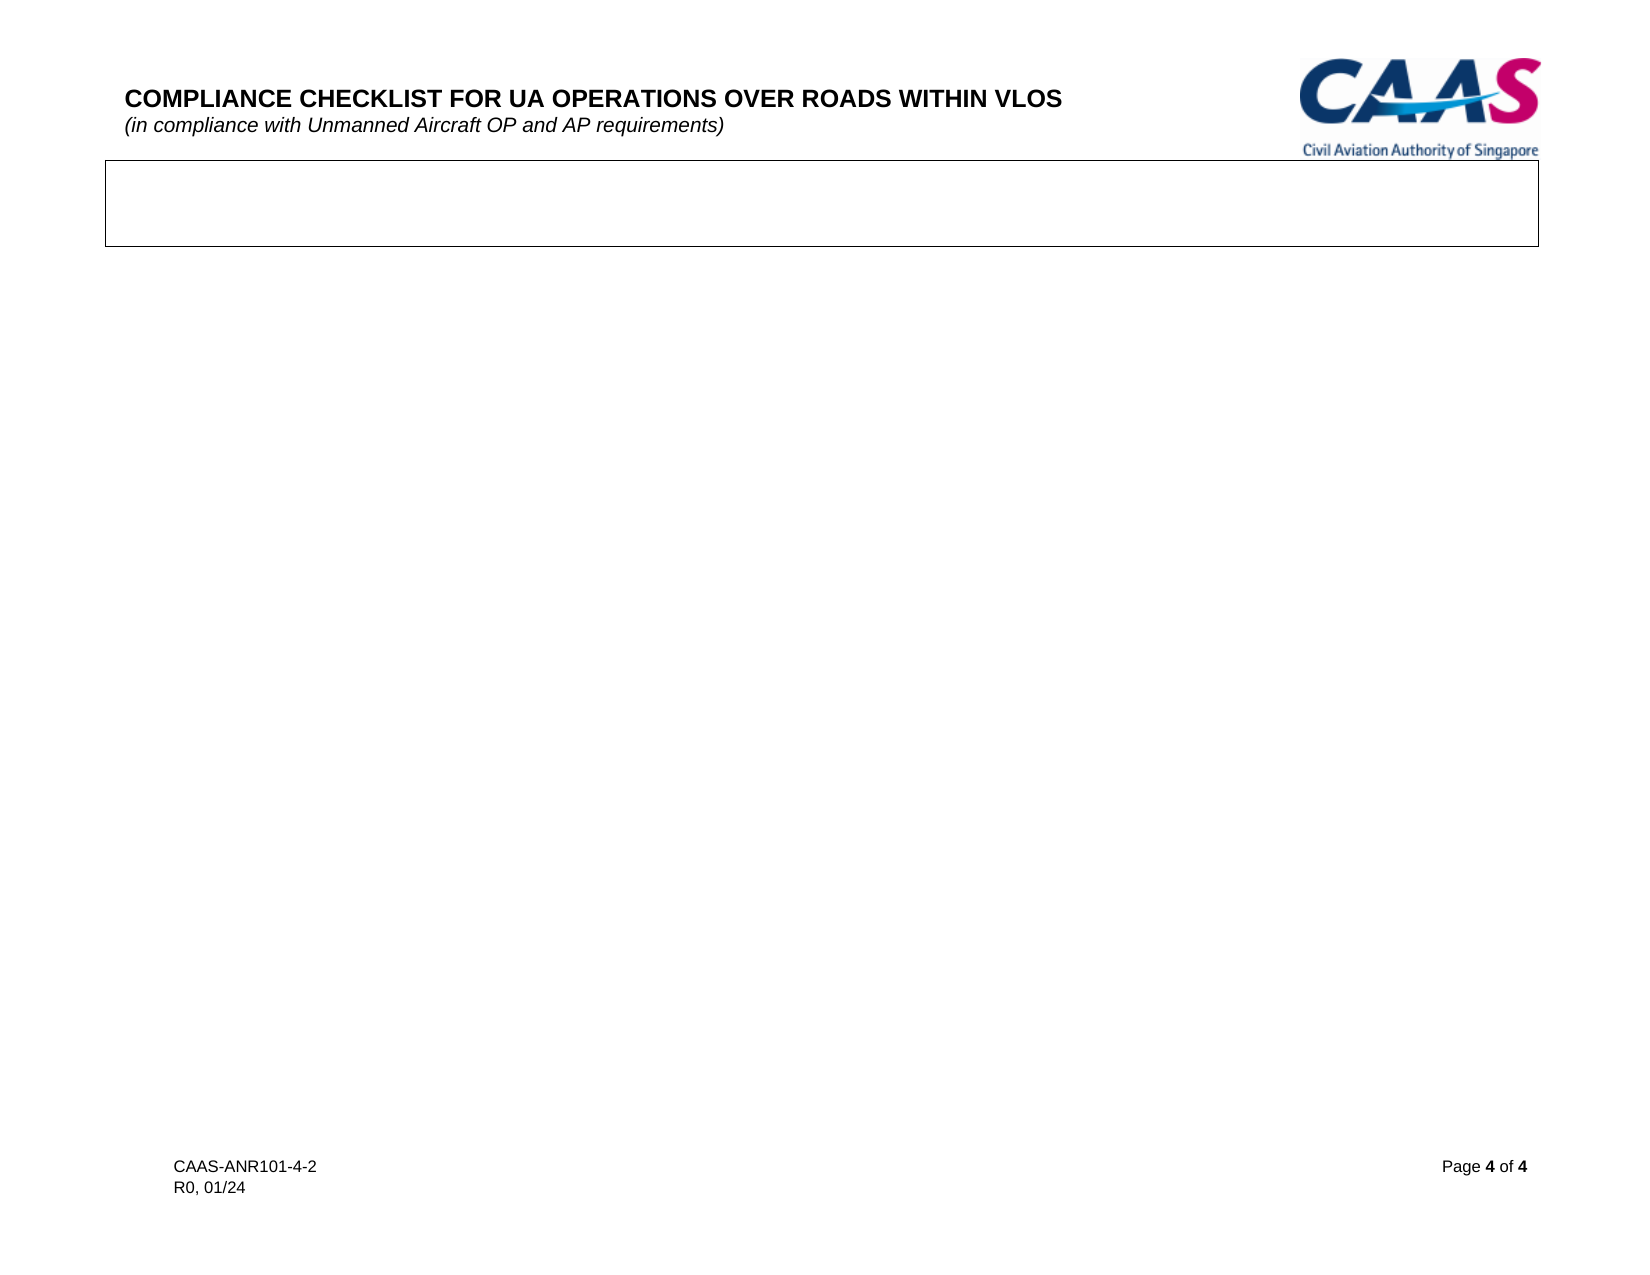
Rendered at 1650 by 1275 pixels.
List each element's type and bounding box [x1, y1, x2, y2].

picture [1300, 58, 1542, 160]
table_cell [106, 161, 1538, 246]
